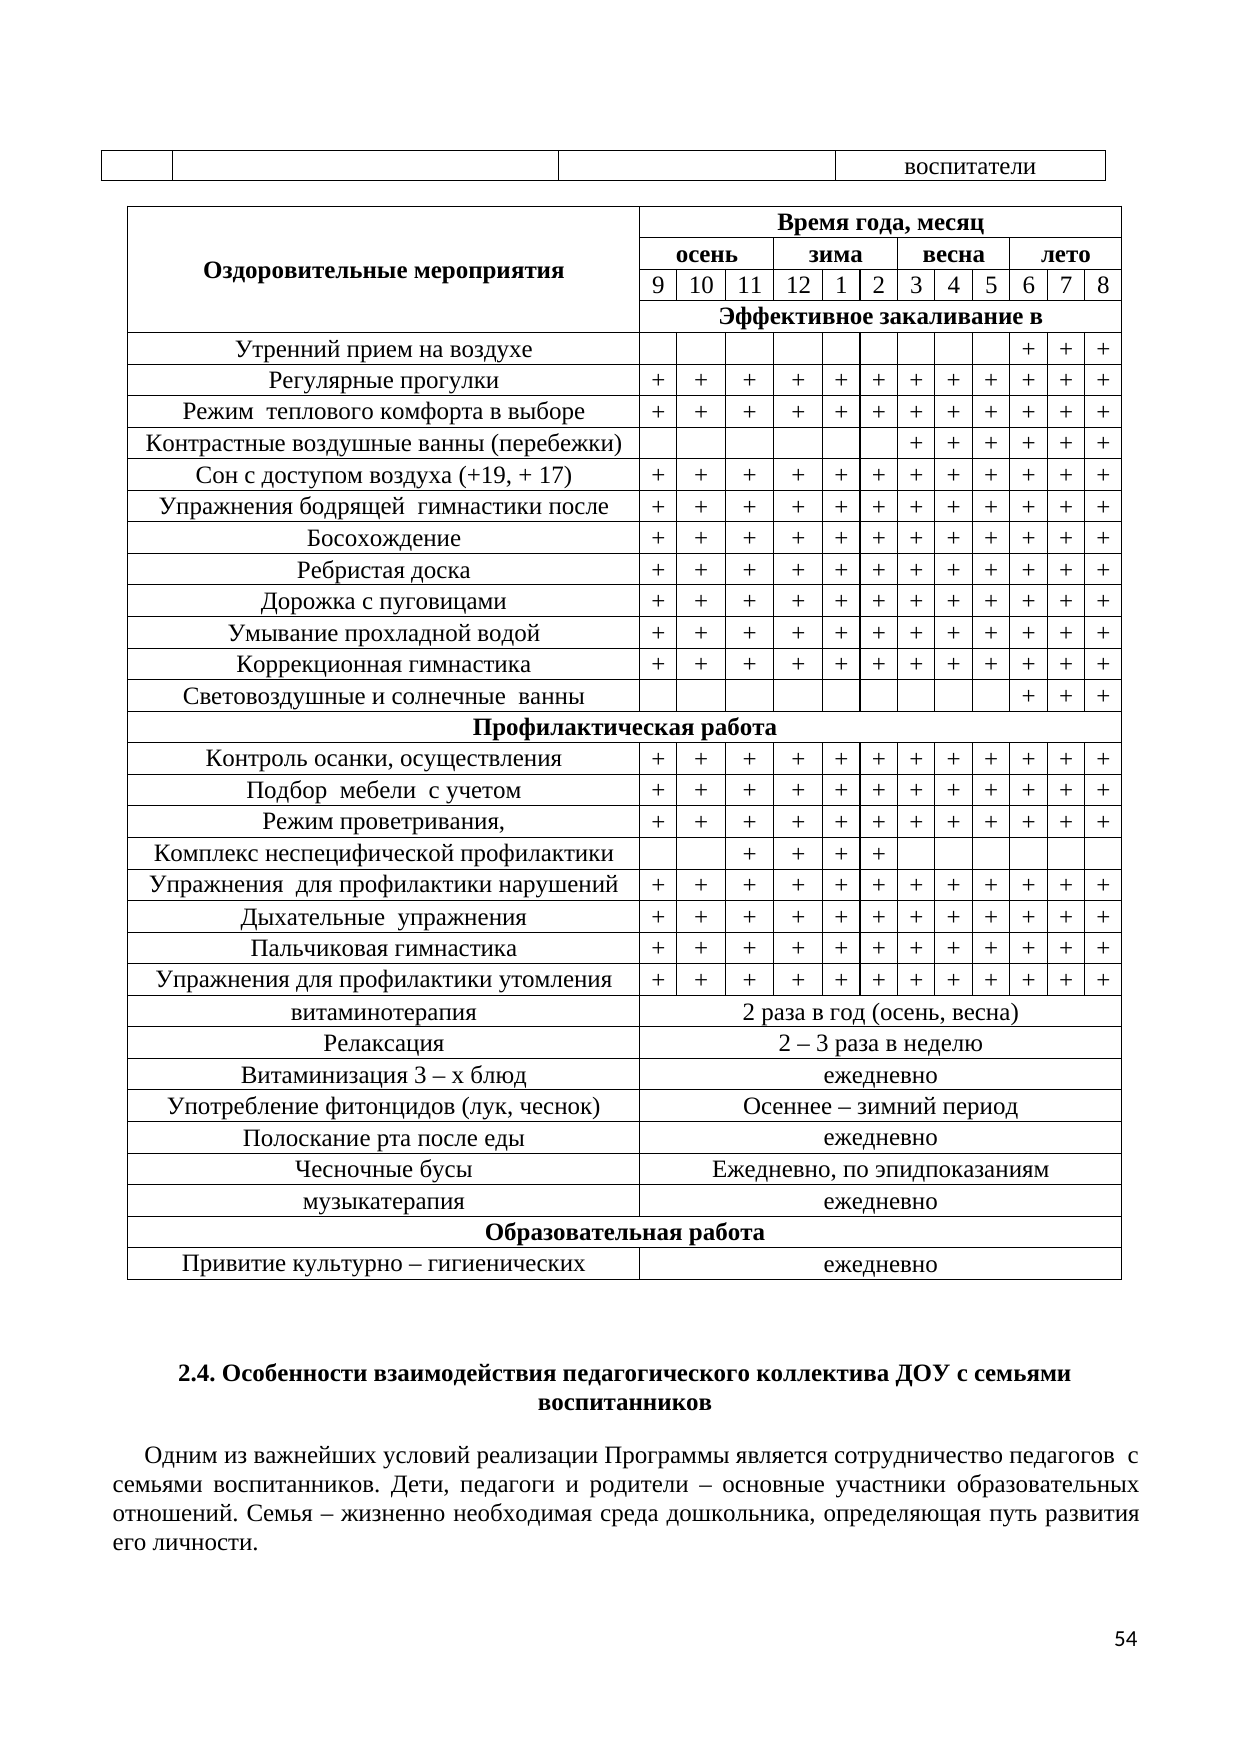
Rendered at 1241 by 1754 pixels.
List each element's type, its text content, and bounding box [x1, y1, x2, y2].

table_cell + [973, 617, 1009, 647]
table_cell Режим теплового комфорта в выборе одежды для пребывания в группе, во время прогулок и в ходе проведения двигательной активности детей [128, 396, 639, 427]
table_cell [726, 333, 773, 363]
table_cell + [861, 617, 897, 647]
table_cell + [1085, 396, 1121, 427]
table_cell + [1085, 522, 1121, 553]
table_cell + [1010, 585, 1047, 616]
table_cell + [677, 522, 725, 553]
table_cell + [823, 365, 859, 395]
table_cell + [1010, 743, 1047, 774]
table_cell В течение дня [559, 151, 835, 180]
table_cell + [1048, 617, 1084, 647]
table_cell [677, 838, 725, 868]
table_cell + [677, 491, 725, 521]
table_cell + [935, 870, 972, 900]
table_cell + [1010, 365, 1047, 395]
table_cell + [823, 806, 859, 837]
table_cell + [677, 870, 725, 900]
table_cell + [935, 396, 972, 427]
table_cell + [1010, 428, 1047, 458]
table_cell 3 [898, 270, 934, 300]
table_cell + [973, 806, 1009, 837]
table_cell + [823, 870, 859, 900]
table_cell + [861, 649, 897, 679]
table_cell + [640, 649, 676, 679]
table_cell Эффективное закаливание в повседневной жизни [640, 301, 1121, 332]
table_cell + [898, 617, 934, 647]
table_cell + [726, 491, 773, 521]
table_cell Пальчиковая гимнастика [128, 933, 639, 963]
table_cell [935, 838, 972, 868]
table_cell 12 [774, 270, 822, 300]
table_cell + [898, 901, 934, 932]
table_cell + [898, 649, 934, 679]
text Одним из важнейших условий реализации Программы является сотрудничество педагогов с семьями воспитанников. Дети, педагоги и родители – основные участники образовательных отношений. Семья – жизненно необходимая среда дошкольника, определяющая путь развития его личности. [112, 1441, 1141, 1556]
table_cell + [1085, 933, 1121, 963]
table_cell + [1048, 522, 1084, 553]
table_cell + [1048, 870, 1084, 900]
table_cell зима [774, 238, 897, 269]
table_cell + [898, 964, 934, 995]
table_cell + [935, 964, 972, 995]
table_cell лето [1010, 238, 1121, 269]
table_cell 10 [677, 270, 725, 300]
table_cell + [1085, 459, 1121, 490]
table_cell + [677, 459, 725, 490]
table_cell + [973, 775, 1009, 805]
table_cell + [774, 365, 822, 395]
table_cell [973, 680, 1009, 711]
table_cell + [774, 964, 822, 995]
table_cell + [935, 522, 972, 553]
table_cell Дорожка с пуговицами [128, 585, 639, 616]
table_cell + [861, 964, 897, 995]
table_cell + [1048, 365, 1084, 395]
table_cell 5 [973, 270, 1009, 300]
table_cell [102, 151, 172, 180]
table_cell + [640, 870, 676, 900]
table_cell + [774, 617, 822, 647]
table_cell + [1048, 964, 1084, 995]
table_cell Упражнения бодрящей гимнастики после сна [128, 491, 639, 521]
table_cell + [861, 459, 897, 490]
table_cell + [1010, 617, 1047, 647]
table_cell [898, 838, 934, 868]
table_cell + [1010, 680, 1047, 711]
table_cell + [1048, 933, 1084, 963]
table_cell [823, 680, 859, 711]
table_cell [1085, 838, 1121, 868]
table_cell + [640, 459, 676, 490]
table_cell + [935, 428, 972, 458]
table_cell Чесночные бусы [128, 1154, 639, 1184]
table_cell музыкатерапия [128, 1185, 639, 1216]
table_cell [726, 680, 773, 711]
table_cell + [1048, 901, 1084, 932]
table_cell ежедневно [640, 1122, 1121, 1152]
table_cell + [935, 933, 972, 963]
table_cell + [726, 933, 773, 963]
table_cell + [1010, 491, 1047, 521]
table_cell [677, 333, 725, 363]
table_cell + [1048, 649, 1084, 679]
table_cell ежедневно [640, 1059, 1121, 1089]
table_cell + [935, 743, 972, 774]
table_cell + [677, 617, 725, 647]
table_cell + [861, 554, 897, 584]
table_cell Комплекс неспецифической профилактики ОРВИ и гриппа [128, 838, 639, 868]
table_cell + [677, 775, 725, 805]
table_cell + [774, 396, 822, 427]
table_cell Релаксация [128, 1027, 639, 1058]
table_cell [640, 428, 676, 458]
table_cell [677, 680, 725, 711]
table_cell + [726, 901, 773, 932]
table_cell [640, 838, 676, 868]
table_cell Утренний прием на воздухе [128, 333, 639, 363]
table_cell + [1048, 459, 1084, 490]
table_cell + [1085, 554, 1121, 584]
table_cell Подбор мебели с учетом антропометрических показателей [128, 775, 639, 805]
table_cell + [861, 806, 897, 837]
table_cell + [1085, 617, 1121, 647]
table_cell + [823, 522, 859, 553]
table_cell + [973, 491, 1009, 521]
table_cell + [1085, 680, 1121, 711]
table_cell Умывание прохладной водой [128, 617, 639, 647]
table_cell + [861, 870, 897, 900]
table_cell 9 [640, 270, 676, 300]
table_cell + [677, 933, 725, 963]
table_cell + [823, 964, 859, 995]
table_cell + [640, 933, 676, 963]
table_cell Ежедневно, по эпидпоказаниям [640, 1154, 1121, 1184]
table_cell + [823, 775, 859, 805]
table_cell Профилактическая работа [128, 712, 1121, 742]
table_cell + [935, 617, 972, 647]
table_cell [861, 428, 897, 458]
table_cell + [861, 491, 897, 521]
table_cell [823, 333, 859, 363]
table_cell Дыхательные упражнения [128, 901, 639, 932]
table_cell + [774, 870, 822, 900]
table_cell + [640, 775, 676, 805]
table_cell + [823, 649, 859, 679]
table_cell + [935, 365, 972, 395]
table_cell + [898, 554, 934, 584]
table_cell + [898, 522, 934, 553]
table_cell + [726, 806, 773, 837]
table_cell Световоздушные и солнечные ванны [128, 680, 639, 711]
table_cell + [1010, 396, 1047, 427]
table_cell + [861, 585, 897, 616]
table_cell + [823, 838, 859, 868]
table_cell + [1010, 901, 1047, 932]
table_cell Контроль осанки, осуществления гигиенических процедур [128, 743, 639, 774]
table_cell + [898, 396, 934, 427]
table_cell Упражнения для профилактики утомления глаз [128, 964, 639, 995]
table_cell осень [640, 238, 773, 269]
table_cell [640, 680, 676, 711]
table_cell [726, 428, 773, 458]
table_cell + [973, 522, 1009, 553]
table_cell Коррекционная гимнастика [128, 649, 639, 679]
table_cell + [774, 554, 822, 584]
table_cell [861, 333, 897, 363]
table_cell + [1010, 459, 1047, 490]
table_cell + [935, 459, 972, 490]
table_cell + [1010, 933, 1047, 963]
table_cell + [973, 428, 1009, 458]
table_cell + [1010, 806, 1047, 837]
table_cell + [726, 585, 773, 616]
table_cell + [1048, 396, 1084, 427]
table_header Оздоровительные мероприятия [128, 207, 639, 332]
table_cell + [1048, 333, 1084, 363]
table_cell + [973, 459, 1009, 490]
table_cell + [774, 459, 822, 490]
table_cell Ребристая доска [128, 554, 639, 584]
table_cell [898, 333, 934, 363]
table_cell [774, 428, 822, 458]
table_cell [677, 428, 725, 458]
table_cell + [640, 617, 676, 647]
table_cell + [1048, 554, 1084, 584]
table_cell + [973, 554, 1009, 584]
table_cell [774, 680, 822, 711]
table_cell + [677, 806, 725, 837]
table_cell + [1085, 491, 1121, 521]
table_cell 11 [726, 270, 773, 300]
table_cell + [640, 554, 676, 584]
table_cell + [973, 585, 1009, 616]
table_cell Витаминизация 3 – х блюд [128, 1059, 639, 1089]
table_cell + [823, 617, 859, 647]
table_cell витаминотерапия [128, 996, 639, 1026]
table_cell + [774, 775, 822, 805]
table_cell + [677, 585, 725, 616]
table_cell [823, 428, 859, 458]
table_cell + [1085, 585, 1121, 616]
table_cell [973, 838, 1009, 868]
table_cell + [861, 522, 897, 553]
table_header Время года, месяц [640, 207, 1121, 237]
table_cell + [1085, 806, 1121, 837]
table_cell 4 [935, 270, 972, 300]
table_cell + [1010, 649, 1047, 679]
table_cell + [973, 396, 1009, 427]
table_cell 2 – 3 раза в неделю [640, 1027, 1121, 1058]
table_cell + [726, 617, 773, 647]
table_cell + [726, 838, 773, 868]
table_cell + [973, 901, 1009, 932]
table_cell + [640, 585, 676, 616]
table_cell + [935, 775, 972, 805]
table_cell + [1085, 428, 1121, 458]
table_cell + [1048, 428, 1084, 458]
table_cell Босохождение [128, 522, 639, 553]
table_cell 7 [1048, 270, 1084, 300]
table_cell + [774, 743, 822, 774]
table_cell + [861, 396, 897, 427]
table_cell + [823, 585, 859, 616]
table_cell + [973, 365, 1009, 395]
table_cell + [1085, 964, 1121, 995]
table_cell + [861, 901, 897, 932]
table_cell [1048, 838, 1084, 868]
table_cell + [898, 806, 934, 837]
table_cell + [774, 933, 822, 963]
table_cell + [898, 365, 934, 395]
table_cell + [898, 459, 934, 490]
table_cell + [640, 396, 676, 427]
table_cell [973, 333, 1009, 363]
table_cell + [1048, 806, 1084, 837]
table_cell + [823, 491, 859, 521]
table_cell Регулярные прогулки [128, 365, 639, 395]
table_cell Контрастные воздушные ванны (перебежки) [128, 428, 639, 458]
table_cell + [774, 649, 822, 679]
table_cell + [861, 365, 897, 395]
table_cell + [726, 775, 773, 805]
table_cell + [640, 365, 676, 395]
table_cell [935, 680, 972, 711]
table_cell + [973, 933, 1009, 963]
table_cell + [823, 901, 859, 932]
table_cell + [640, 901, 676, 932]
table_cell + [1085, 870, 1121, 900]
table_cell + [898, 743, 934, 774]
table_cell + [726, 964, 773, 995]
table_cell + [898, 428, 934, 458]
table_cell Употребление фитонцидов (лук, чеснок) [128, 1090, 639, 1121]
table_cell + [973, 870, 1009, 900]
table_cell + [726, 649, 773, 679]
table_cell + [898, 870, 934, 900]
table_cell + [861, 933, 897, 963]
table_cell + [1048, 585, 1084, 616]
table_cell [836, 151, 1105, 180]
table_cell + [677, 649, 725, 679]
table_cell + [726, 554, 773, 584]
table_cell + [1048, 680, 1084, 711]
table_cell + [1085, 333, 1121, 363]
table_cell Полоскание рта после еды [128, 1122, 639, 1152]
table_cell + [898, 933, 934, 963]
table_cell ежедневно [640, 1185, 1121, 1216]
table_cell + [640, 806, 676, 837]
table_cell + [898, 491, 934, 521]
table_cell + [640, 522, 676, 553]
table_cell + [1085, 901, 1121, 932]
table_cell + [677, 396, 725, 427]
table_cell [935, 333, 972, 363]
table_cell + [935, 649, 972, 679]
table_cell + [677, 743, 725, 774]
table_cell + [935, 491, 972, 521]
table_cell Осеннее – зимний период [640, 1090, 1121, 1121]
table_cell + [823, 554, 859, 584]
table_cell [173, 151, 558, 180]
table_cell [898, 680, 934, 711]
table_cell + [1010, 554, 1047, 584]
table_cell + [774, 838, 822, 868]
table_cell + [726, 522, 773, 553]
text 2.4. Особенности взаимодействия педагогического коллектива ДОУ с семьями воспитанников [112, 1358, 1137, 1416]
table_cell Образовательная работа [128, 1217, 1121, 1247]
table_cell + [677, 554, 725, 584]
table_cell ежедневно [640, 1248, 1121, 1279]
table_cell + [774, 491, 822, 521]
table_cell + [823, 743, 859, 774]
table_cell + [640, 964, 676, 995]
table_cell + [861, 838, 897, 868]
table_cell + [774, 585, 822, 616]
table_cell + [1048, 743, 1084, 774]
table_cell + [935, 554, 972, 584]
table_cell [861, 680, 897, 711]
table_cell + [1010, 870, 1047, 900]
table_cell + [935, 806, 972, 837]
table_cell + [1010, 775, 1047, 805]
table_cell Привитие культурно – гигиенических навыков [128, 1248, 639, 1279]
table_cell + [973, 743, 1009, 774]
table_cell + [898, 775, 934, 805]
table_cell 8 [1085, 270, 1121, 300]
table_cell + [823, 459, 859, 490]
table_cell + [640, 491, 676, 521]
table_cell + [1085, 649, 1121, 679]
table_cell + [861, 775, 897, 805]
table_cell + [1010, 522, 1047, 553]
table_cell + [1048, 491, 1084, 521]
table_cell + [973, 649, 1009, 679]
table_cell + [726, 870, 773, 900]
table_cell + [1010, 964, 1047, 995]
table_cell + [823, 933, 859, 963]
table_cell + [677, 365, 725, 395]
table_cell Сон с доступом воздуха (+19, + 17) [128, 459, 639, 490]
table_cell + [1010, 333, 1047, 363]
table_cell + [1085, 743, 1121, 774]
table_cell [774, 333, 822, 363]
table_cell 1 [823, 270, 859, 300]
table_cell + [726, 396, 773, 427]
table_cell + [726, 365, 773, 395]
table_cell 6 [1010, 270, 1047, 300]
table_cell + [898, 585, 934, 616]
table_cell + [726, 459, 773, 490]
table_cell 2 раза в год (осень, весна) [640, 996, 1121, 1026]
table_cell + [640, 743, 676, 774]
table_cell [1010, 838, 1047, 868]
table_cell Режим проветривания, ионизация воздуха [128, 806, 639, 837]
table_cell [640, 333, 676, 363]
table_cell + [1048, 775, 1084, 805]
table_cell 2 [861, 270, 897, 300]
table_cell + [1085, 365, 1121, 395]
table_cell + [935, 585, 972, 616]
table_cell + [774, 522, 822, 553]
table_cell + [973, 964, 1009, 995]
table_cell + [774, 901, 822, 932]
table_cell + [861, 743, 897, 774]
table_cell + [726, 743, 773, 774]
table_cell весна [898, 238, 1009, 269]
table_cell + [935, 901, 972, 932]
table_cell + [774, 806, 822, 837]
table_cell + [677, 964, 725, 995]
table_cell Упражнения для профилактики нарушений опорно-двигательного аппарата [128, 870, 639, 900]
table_cell + [823, 396, 859, 427]
table_cell + [1085, 775, 1121, 805]
table_cell + [677, 901, 725, 932]
